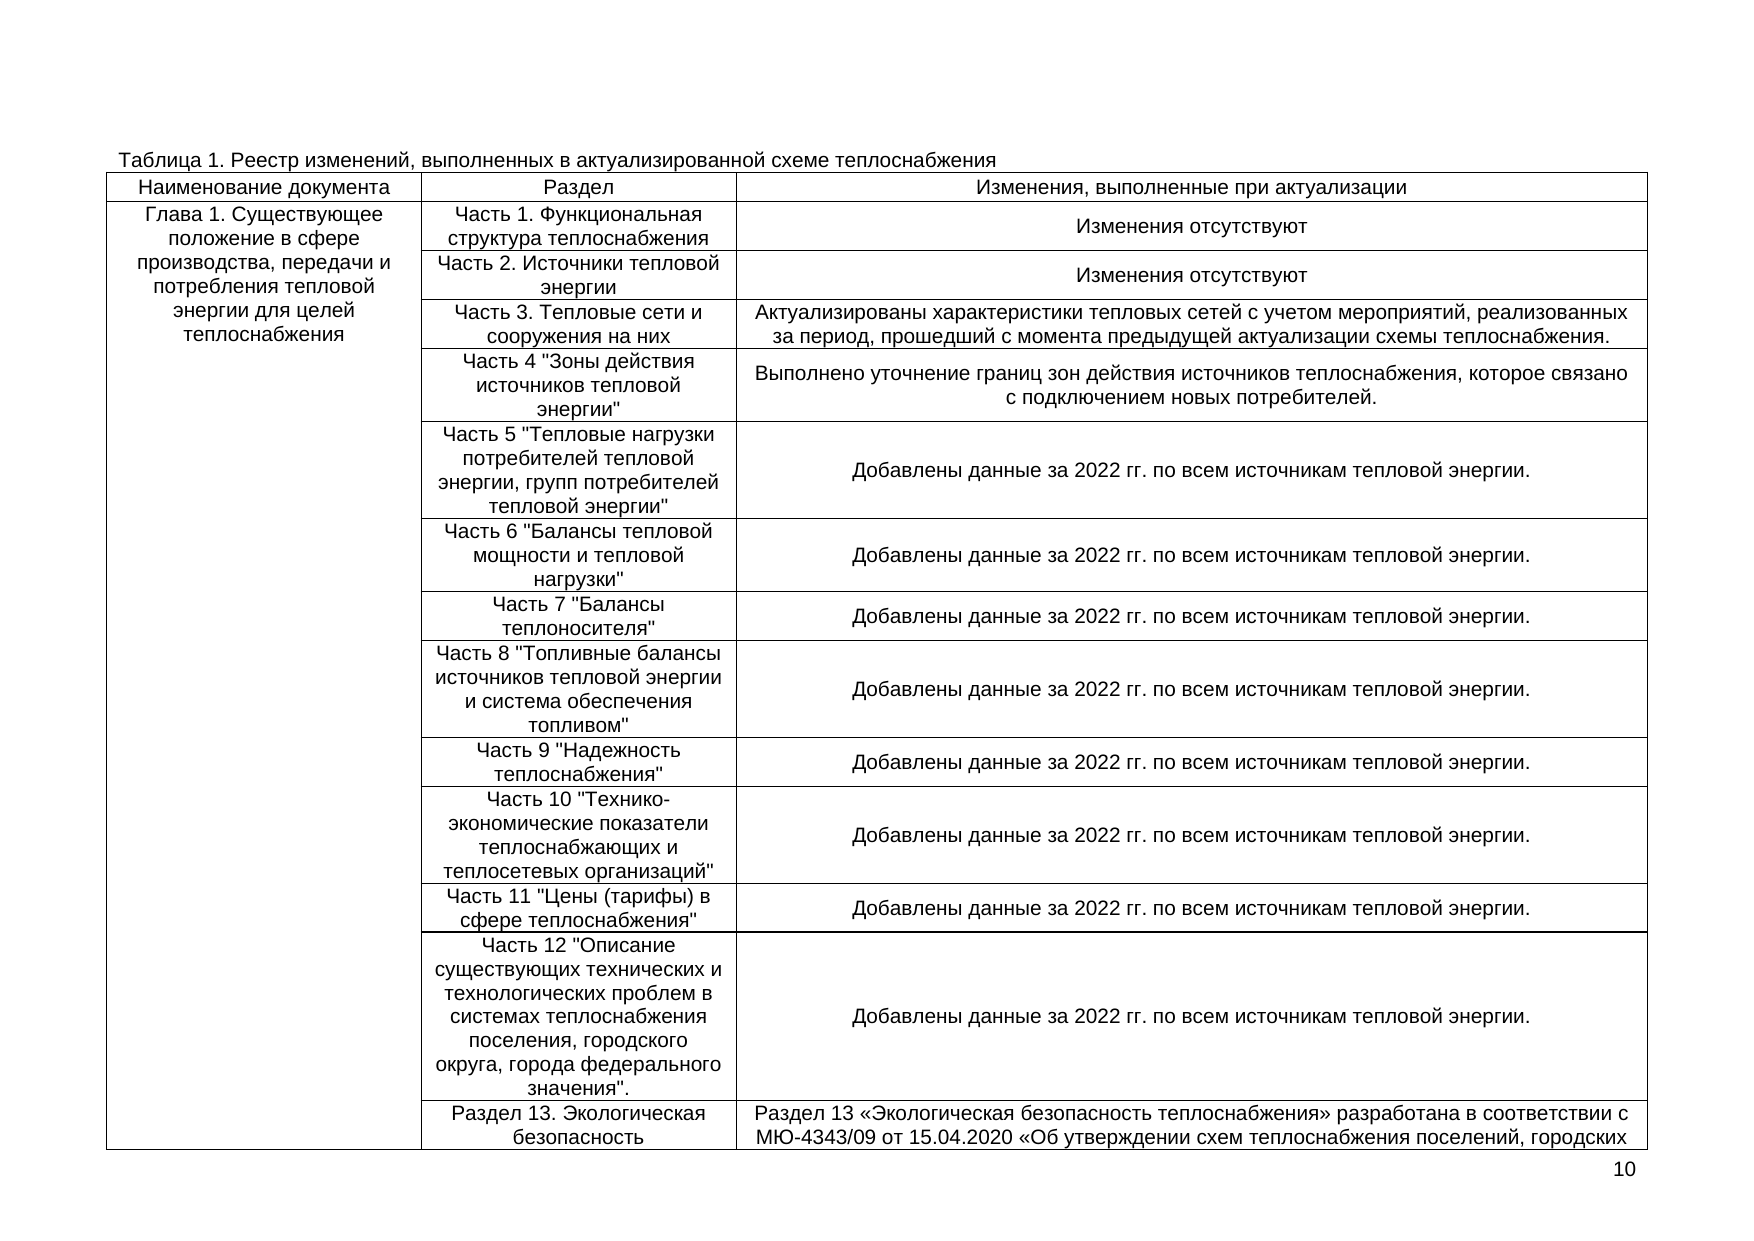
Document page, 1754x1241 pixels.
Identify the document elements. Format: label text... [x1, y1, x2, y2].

table_cell Добавлены данные за 2022 гг. по всем источникам тепловой энергии. [737, 592, 1647, 640]
table_header Наименование документа [107, 173, 421, 201]
table_cell Актуализированы характеристики тепловых сетей с учетом мероприятий, реализованных за период, прошедший с момента предыдущей актуализации схемы теплоснабжения. [737, 300, 1647, 348]
table_cell Часть 6 "Балансы тепловой мощности и тепловой нагрузки" [422, 519, 736, 591]
table_cell Часть 12 "Описание существующих технических и технологических проблем в системах теплоснабжения поселения, городского округа, города федерального значения". [422, 933, 736, 1100]
table_cell Глава 1. Существующее положение в сфере производства, передачи и потребления тепловой энергии для целей теплоснабжения [107, 202, 421, 1149]
table_cell Часть 2. Источники тепловой энергии [422, 251, 736, 299]
table_cell Часть 11 "Цены (тарифы) в сфере теплоснабжения" [422, 884, 736, 931]
table_cell Часть 7 "Балансы теплоносителя" [422, 592, 736, 640]
table_cell Добавлены данные за 2022 гг. по всем источникам тепловой энергии. [737, 884, 1647, 931]
text Таблица 1. Реестр изменений, выполненных в актуализированной схеме теплоснабжения [118, 148, 1636, 172]
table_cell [737, 1101, 1647, 1149]
table_cell Выполнено уточнение границ зон действия источников теплоснабжения, которое связано с подключением новых потребителей. [737, 349, 1647, 421]
table_cell Часть 10 "Технико-экономические показатели теплоснабжающих и теплосетевых организаций" [422, 787, 736, 882]
table_cell Изменения отсутствуют [737, 202, 1647, 250]
table_cell Добавлены данные за 2022 гг. по всем источникам тепловой энергии. [737, 933, 1647, 1100]
table_cell Добавлены данные за 2022 гг. по всем источникам тепловой энергии. [737, 787, 1647, 882]
table_cell Часть 8 "Топливные балансы источников тепловой энергии и система обеспечения топливом" [422, 641, 736, 737]
table_cell Часть 9 "Надежность теплоснабжения" [422, 738, 736, 786]
table_cell Добавлены данные за 2022 гг. по всем источникам тепловой энергии. [737, 422, 1647, 518]
table_cell Часть 4 "Зоны действия источников тепловой энергии" [422, 349, 736, 421]
table_header Раздел [422, 173, 736, 201]
table_cell Часть 1. Функциональная структура теплоснабжения [422, 202, 736, 250]
table_cell Добавлены данные за 2022 гг. по всем источникам тепловой энергии. [737, 738, 1647, 786]
table_cell Часть 5 "Тепловые нагрузки потребителей тепловой энергии, групп потребителей тепловой энергии" [422, 422, 736, 518]
table_cell Часть 3. Тепловые сети и сооружения на них [422, 300, 736, 348]
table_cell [422, 1101, 736, 1149]
table_cell Добавлены данные за 2022 гг. по всем источникам тепловой энергии. [737, 519, 1647, 591]
table_header Изменения, выполненные при актуализации [737, 173, 1647, 201]
table_cell Добавлены данные за 2022 гг. по всем источникам тепловой энергии. [737, 641, 1647, 737]
table_cell Изменения отсутствуют [737, 251, 1647, 299]
